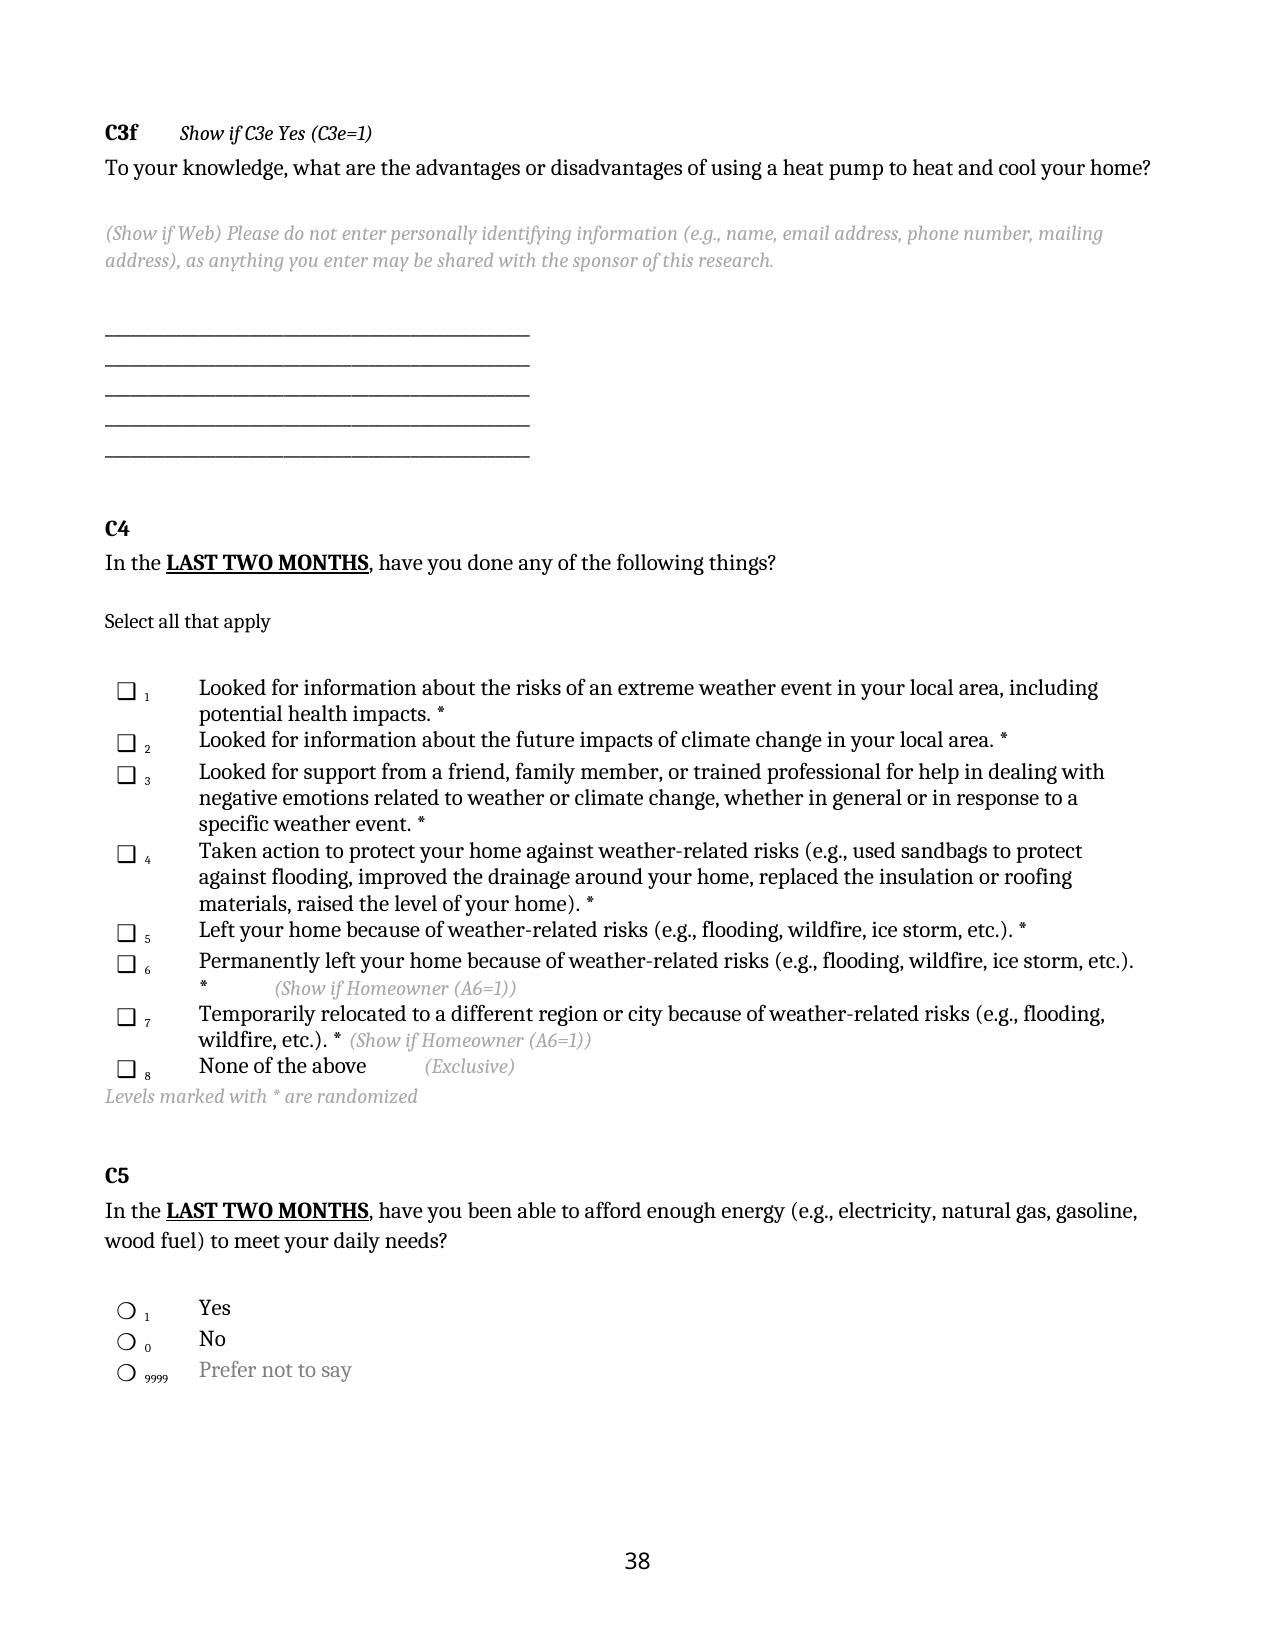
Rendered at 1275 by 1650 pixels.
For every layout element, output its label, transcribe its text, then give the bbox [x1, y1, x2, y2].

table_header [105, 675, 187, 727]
text To your knowledge, what are the advantages or disadvantages of using a heat pump to heat and cool your home? [105, 154, 1170, 217]
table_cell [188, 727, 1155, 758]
text In the LAST TWO MONTHS, have you been able to afford enough energy (e.g., electricity, natural gas, gasoline, wood fuel) to meet your daily needs? [105, 1197, 1170, 1290]
text In the LAST TWO MONTHS, have you done any of the following things? Select all that apply [105, 550, 1170, 670]
text C3f Show if C3e Yes (C3e=1) [105, 120, 1170, 146]
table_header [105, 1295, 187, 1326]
text Levels marked with * are randomized [105, 1084, 1170, 1108]
text (Show if Web) Please do not enter personally identifying information (e.g., name, email address, phone number, mailing address), as anything you enter may be shared with the sponsor of this research. [105, 221, 1170, 309]
text __________________________________________________ __________________________________________________ __________________________________________________ __________________________________________________ __________________________________________________ [105, 313, 1170, 461]
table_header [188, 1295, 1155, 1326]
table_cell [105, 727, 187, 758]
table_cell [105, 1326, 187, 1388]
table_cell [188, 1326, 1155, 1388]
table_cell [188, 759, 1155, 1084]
text C5 [105, 1163, 1170, 1189]
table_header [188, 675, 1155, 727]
text C4 [105, 516, 1170, 542]
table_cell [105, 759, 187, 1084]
